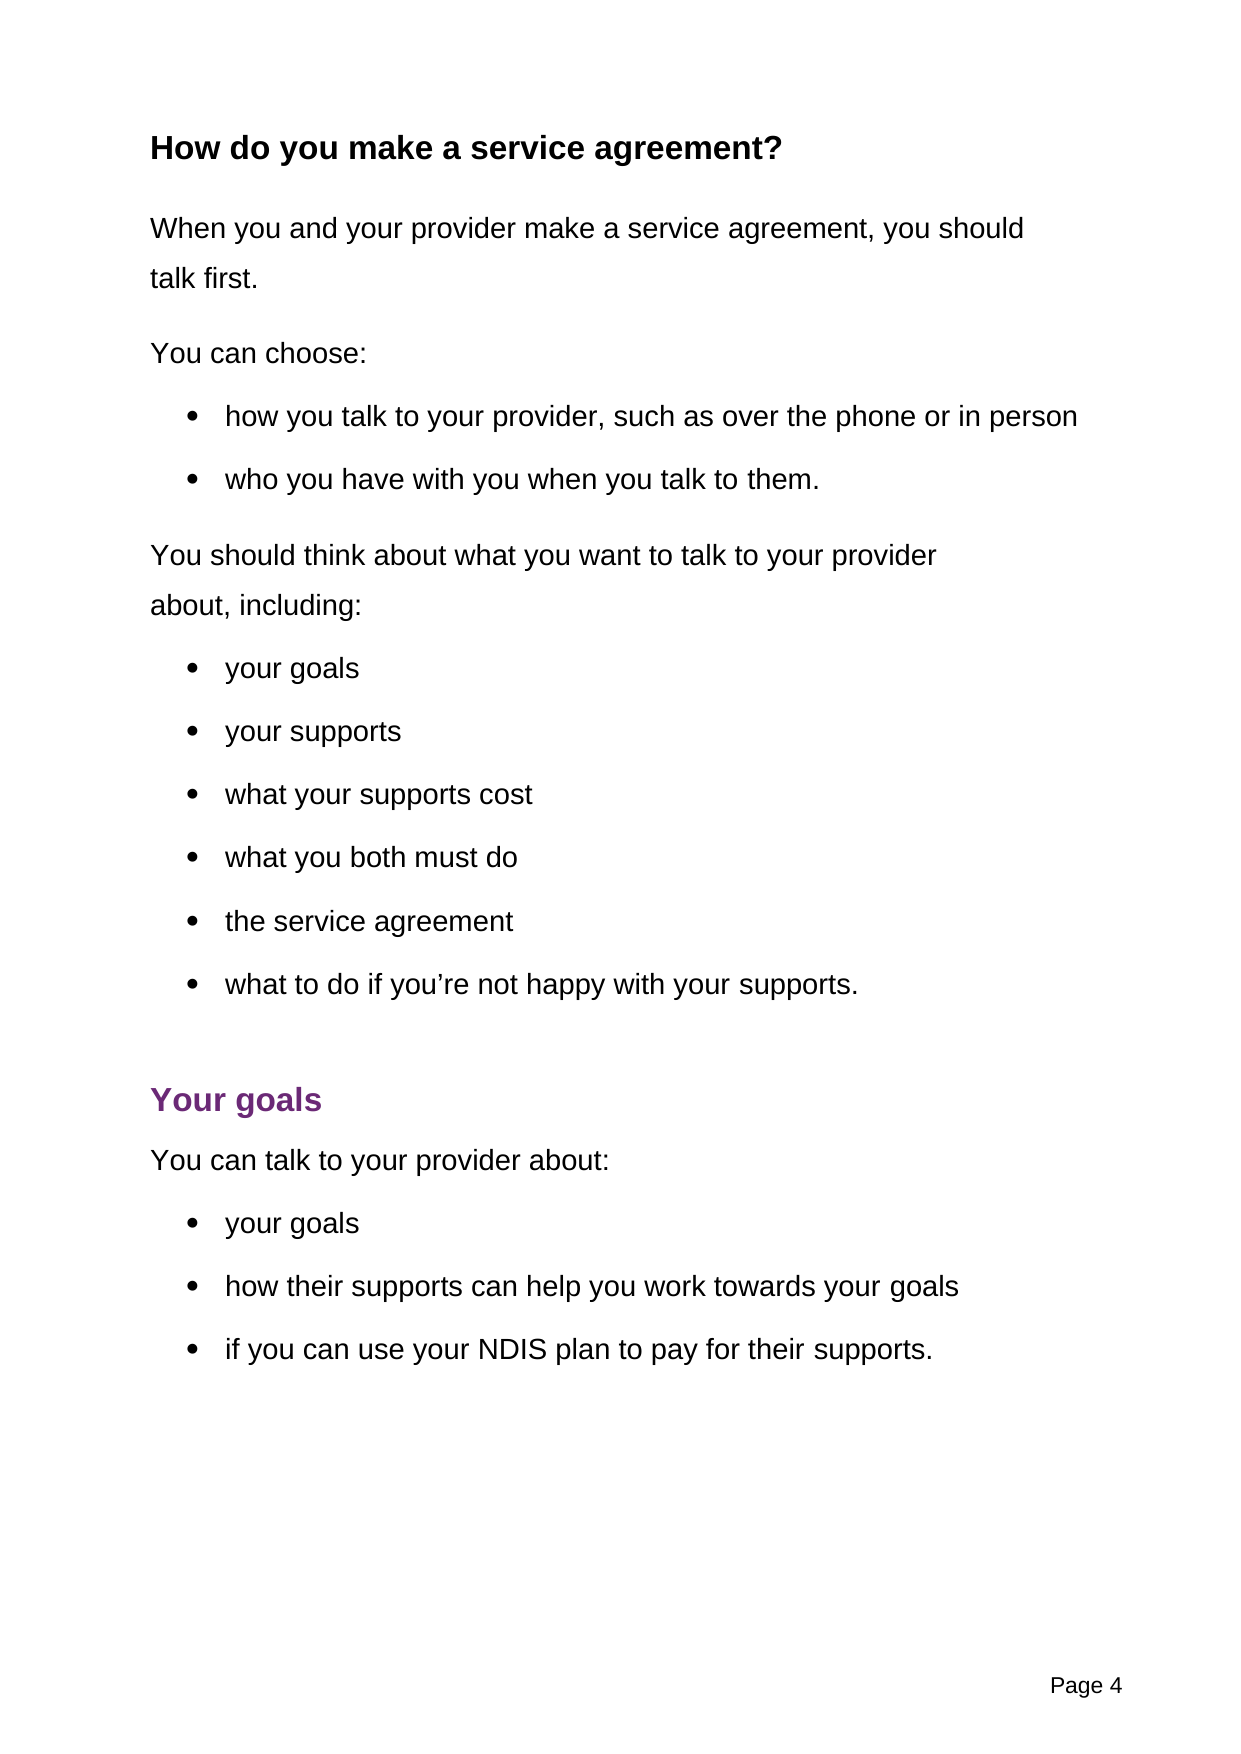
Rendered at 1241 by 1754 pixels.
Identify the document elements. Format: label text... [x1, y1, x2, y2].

list what you both must do [187, 840, 1122, 874]
text You should think about what you want to talk to your provider about, including: [150, 538, 1122, 622]
list your goals [187, 651, 1122, 685]
list your supports [187, 714, 1122, 748]
text You can talk to your provider about: [150, 1143, 1122, 1177]
list if you can use your NDIS plan to pay for their supports. [187, 1332, 1122, 1366]
subtitle How do you make a service agreement? [150, 128, 1122, 167]
text You can choose: [150, 336, 1122, 370]
subtitle Your goals [150, 1080, 1122, 1118]
text When you and your provider make a service agreement, you should talk first. [150, 211, 1122, 294]
list what your supports cost [187, 777, 1122, 811]
list your goals [187, 1206, 1122, 1240]
list how you talk to your provider, such as over the phone or in person [187, 399, 1122, 433]
list the service agreement [187, 903, 1122, 937]
list how their supports can help you work towards your goals [187, 1269, 1122, 1303]
list who you have with you when you talk to them. [187, 462, 1122, 496]
list what to do if you’re not happy with your supports. [187, 967, 1122, 1000]
